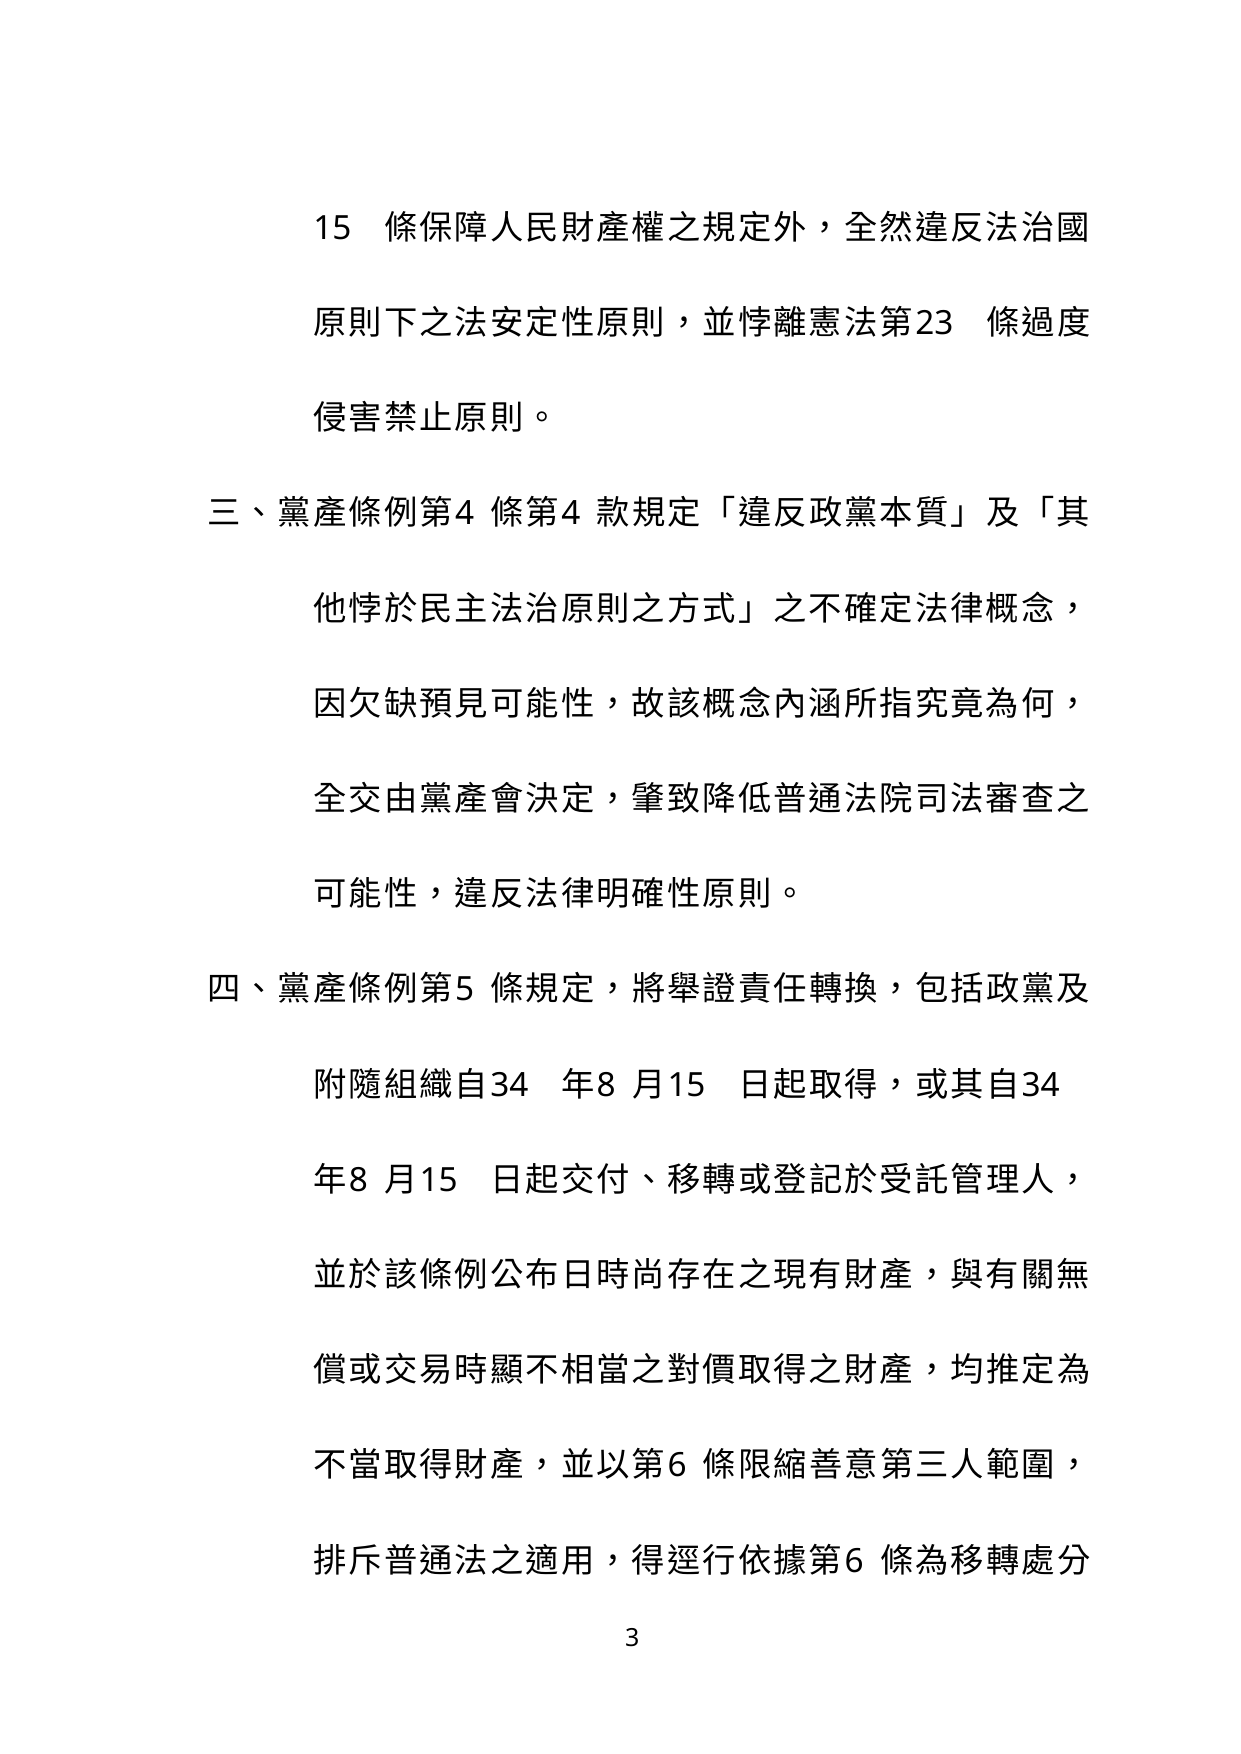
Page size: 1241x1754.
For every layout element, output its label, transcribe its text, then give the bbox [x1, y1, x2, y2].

subtitle 黨產條例第3條規定不適用任何時效制度，且於第8條規定課以申報義務，並於第26條對於違反者處以高額行政罰鍰並得逕為移轉處分，除違反憲法第15條保障人民財產權之規定外，全然違反法治國原則下之法安定性原則，並悖離憲法第23條過度侵害禁止原則。 [207, 177, 1092, 463]
subtitle 黨產條例第4條第4款規定「違反政黨本質」及「其他悖於民主法治原則之方式」之不確定法律概念，因欠缺預見可能性，故該概念內涵所指究竟為何，全交由黨產會決定，肇致降低普通法院司法審查之可能性，違反法律明確性原則。 [207, 463, 1092, 939]
